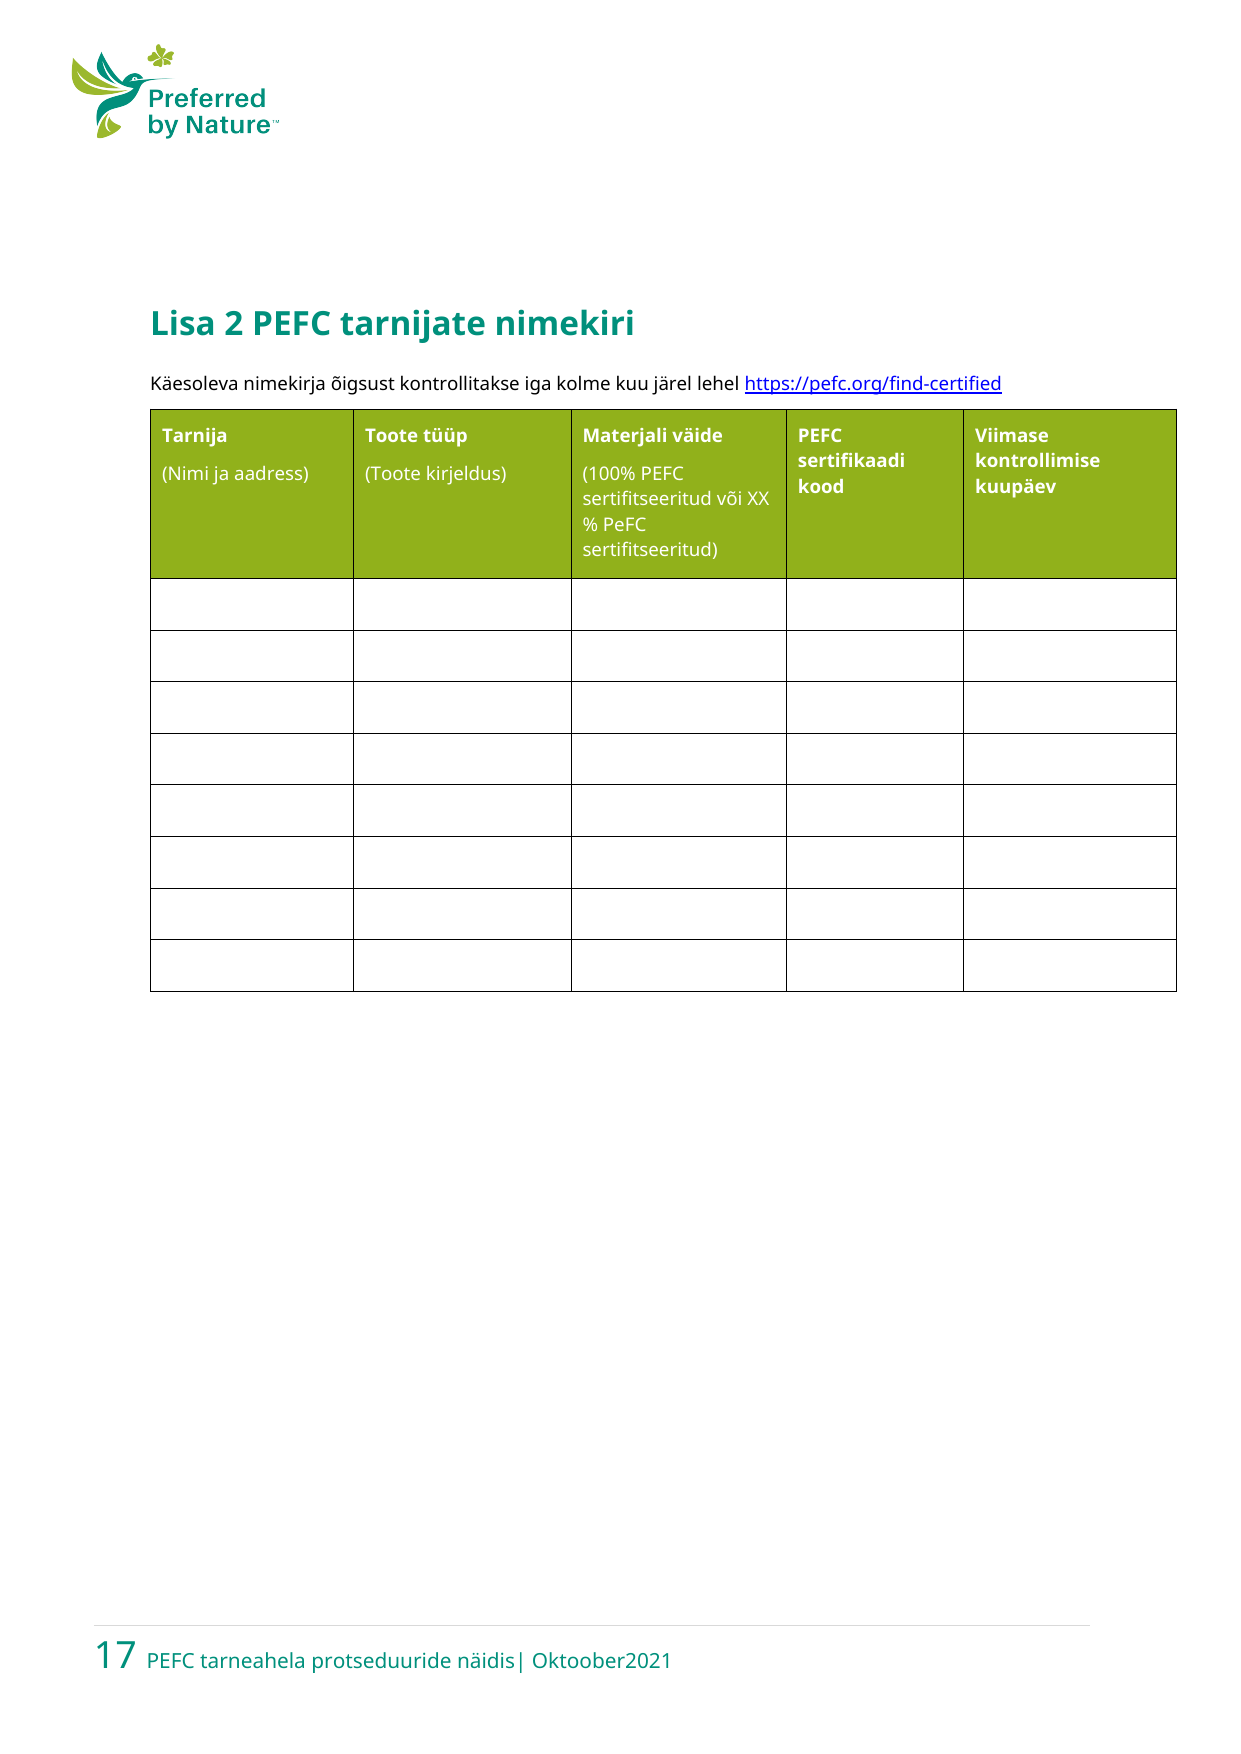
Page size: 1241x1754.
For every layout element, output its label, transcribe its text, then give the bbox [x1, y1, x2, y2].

table_cell [964, 889, 1176, 939]
table_cell [787, 631, 963, 681]
table_cell [354, 734, 571, 784]
table_cell [964, 579, 1176, 629]
table_cell [787, 837, 963, 887]
table_cell [964, 785, 1176, 836]
table_cell [787, 734, 963, 784]
table_cell [572, 734, 786, 784]
table_cell [964, 631, 1176, 681]
table_header Materjali väide (100% PEFC sertifitseeritud või XX% PeFC sertifitseeritud) [572, 410, 786, 578]
table_cell [354, 837, 571, 887]
subtitle Lisa 2 PEFC tarnijate nimekiri [150, 300, 1090, 345]
table_cell [572, 785, 786, 836]
picture [45, 18, 307, 165]
table_cell [787, 889, 963, 939]
table_cell [572, 837, 786, 887]
table_cell [354, 940, 571, 991]
table_cell [151, 785, 353, 836]
table_cell [151, 734, 353, 784]
table_cell [354, 785, 571, 836]
table_cell [964, 682, 1176, 733]
table_cell [151, 889, 353, 939]
table_cell [354, 889, 571, 939]
table_cell [354, 579, 571, 629]
table_cell [787, 682, 963, 733]
table_header Viimase kontrollimise kuupäev [964, 410, 1176, 578]
table_cell [151, 837, 353, 887]
table_cell [151, 940, 353, 991]
table_cell [151, 682, 353, 733]
table_header Tarnija (Nimi ja aadress) [151, 410, 353, 578]
text Käesoleva nimekirja õigsust kontrollitakse iga kolme kuu järel lehel https://pefc.org/find-certified [150, 370, 1090, 396]
table_cell [964, 940, 1176, 991]
table_cell [572, 682, 786, 733]
table_cell [787, 940, 963, 991]
table_cell [787, 785, 963, 836]
table_cell [354, 682, 571, 733]
table_cell [964, 734, 1176, 784]
table_cell [964, 837, 1176, 887]
table_cell [151, 579, 353, 629]
table_cell [572, 631, 786, 681]
table_cell [572, 579, 786, 629]
table_cell [572, 940, 786, 991]
table_header PEFC sertifikaadi kood [787, 410, 963, 578]
table_cell [572, 889, 786, 939]
table_header Toote tüüp (Toote kirjeldus) [354, 410, 571, 578]
table_cell [151, 631, 353, 681]
table_cell [787, 579, 963, 629]
table_cell [354, 631, 571, 681]
